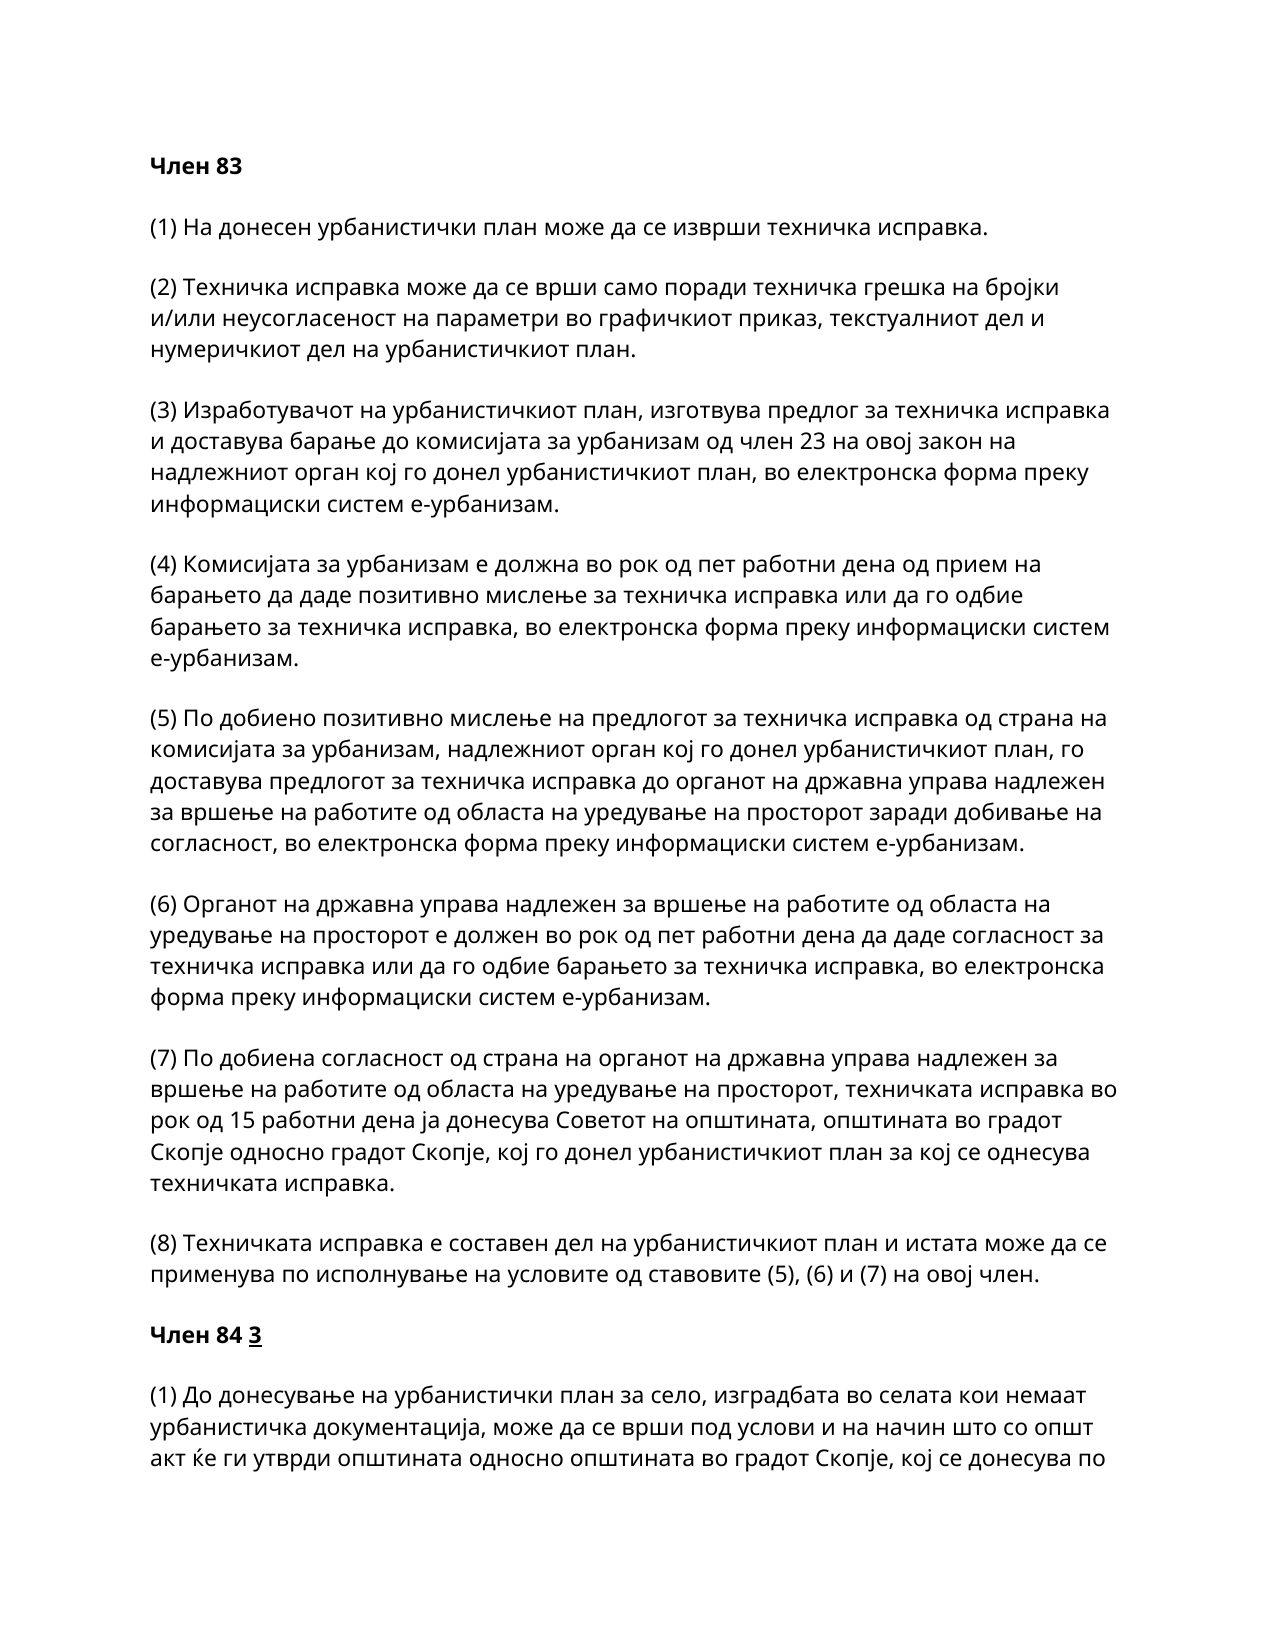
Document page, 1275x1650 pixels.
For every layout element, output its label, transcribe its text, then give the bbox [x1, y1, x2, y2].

text Член 83 [150, 150, 1125, 181]
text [150, 1379, 1125, 1473]
text (4) Комисијата за урбанизам е должна во рок од пет работни дена од прием на барањето да даде позитивно мислење за техничка исправка или да го одбие барањето за техничка исправка, во електронска форма преку информациски систем е-урбанизам. [150, 548, 1125, 673]
text (2) Техничка исправка може да се врши само поради техничка грешка на бројки и/или неусогласеност на параметри во графичкиот приказ, текстуалниот дел и нумеричкиот дел на урбанистичкиот план. [150, 271, 1125, 364]
text (8) Техничката исправка е составен дел на урбанистичкиот план и истата може да се применува по исполнување на условите од ставовите (5), (6) и (7) на овој член. [150, 1227, 1125, 1289]
text (5) По добиено позитивно мислење на предлогот за техничка исправка од страна на комисијата за урбанизам, надлежниот орган кој го донел урбанистичкиот план, го доставува предлогот за техничка исправка до органот на државна управа надлежен за вршење на работите од областа на уредување на просторот заради добивање на согласност, во електронска форма преку информациски систем е-урбанизам. [150, 702, 1125, 858]
text Член 84 3 [150, 1319, 1125, 1350]
text (6) Органот на државна управа надлежен за вршење на работите од областа на уредување на просторот е должен во рок од пет работни дена да даде согласност за техничка исправка или да го одбие барањето за техничка исправка, во електронска форма преку информациски систем е-урбанизам. [150, 887, 1125, 1012]
text (3) Изработувачот на урбанистичкиот план, изготвува предлог за техничка исправка и доставува барање до комисијата за урбанизам од член 23 на овој закон на надлежниот орган кој го донел урбанистичкиот план, во електронска форма преку информациски систем е-урбанизам. [150, 394, 1125, 519]
text (7) По добиена согласност од страна на органот на државна управа надлежен за вршење на работите од областа на уредување на просторот, техничката исправка во рок од 15 работни дена ја донесува Советот на општината, општината во градот Скопје односно градот Скопје, кој го донел урбанистичкиот план за кој се однесува техничката исправка. [150, 1042, 1125, 1198]
text (1) На донесен урбанистички план може да се изврши техничка исправка. [150, 210, 1125, 242]
